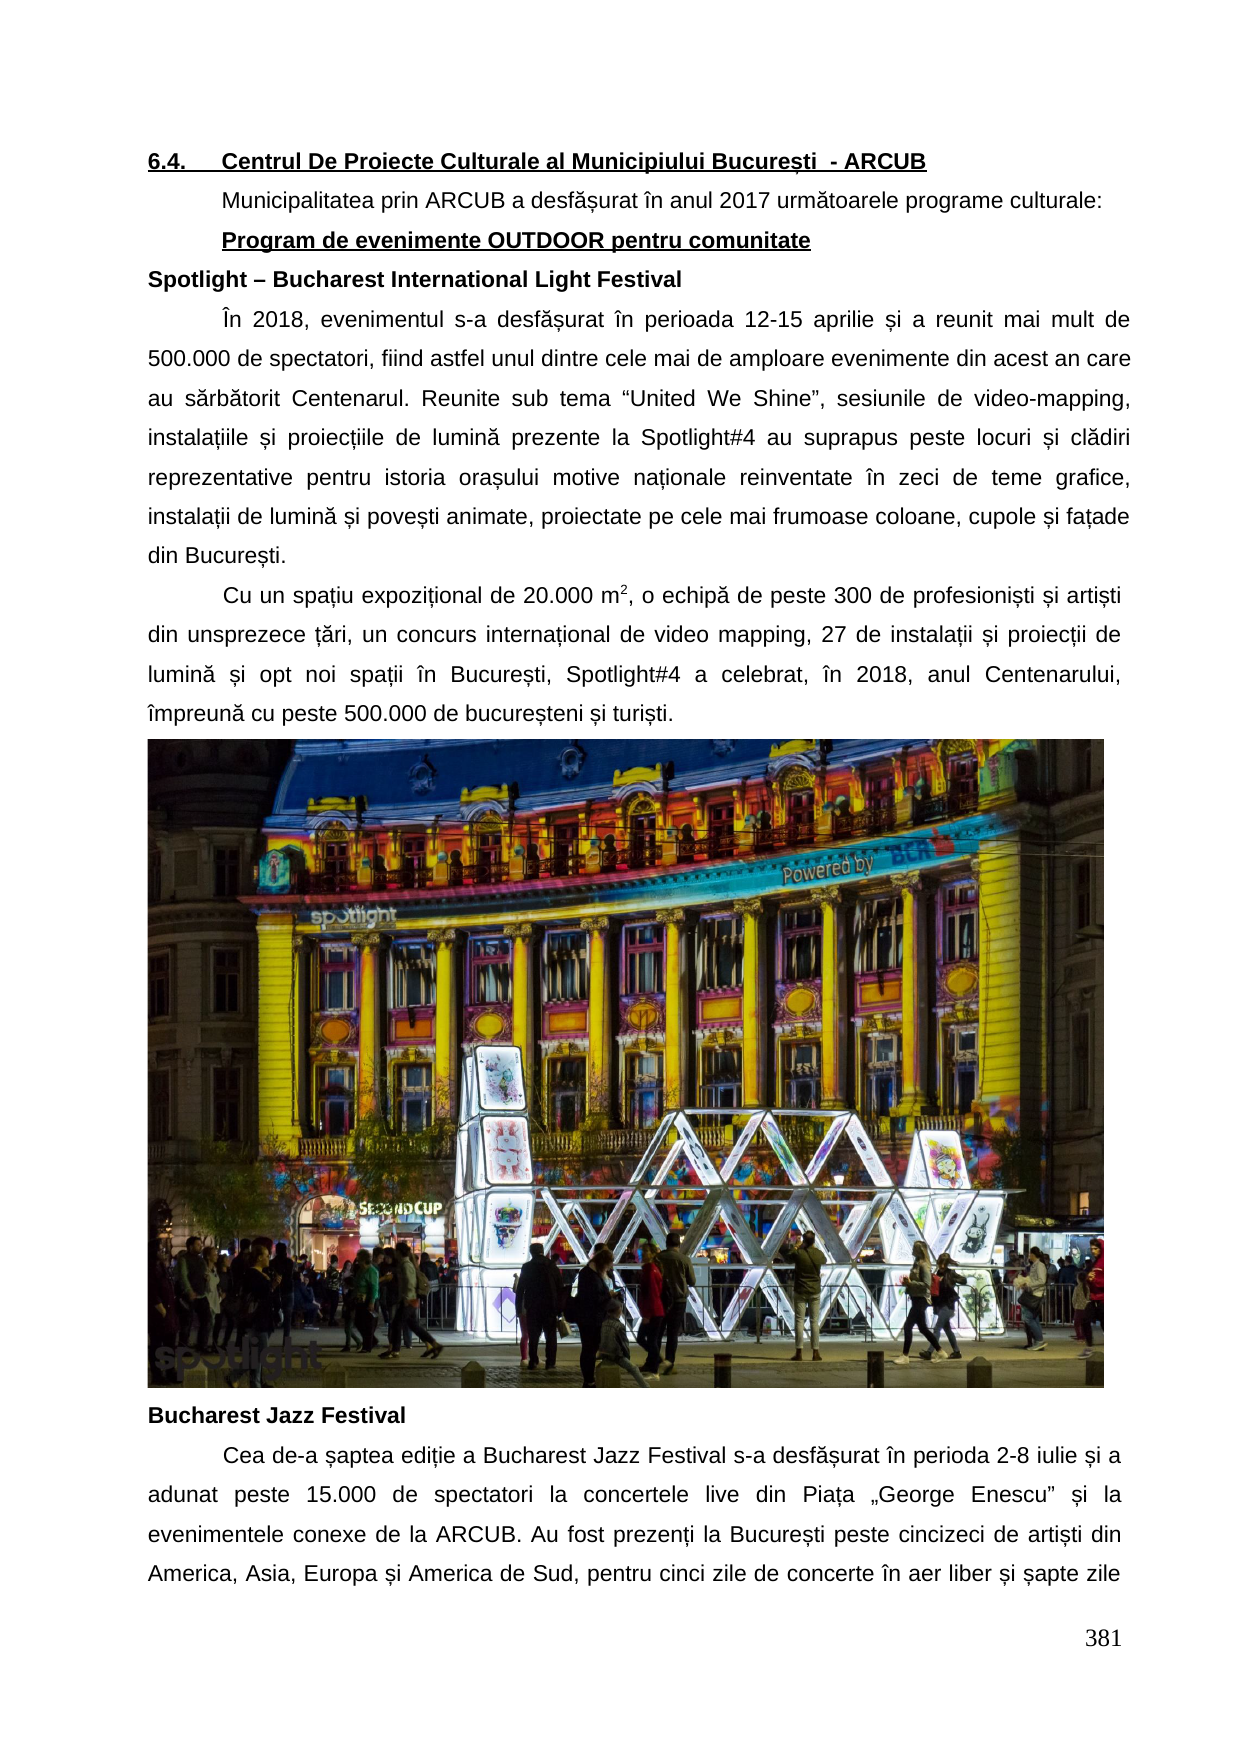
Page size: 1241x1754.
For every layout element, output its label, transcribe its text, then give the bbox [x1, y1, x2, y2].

text Cu un spațiu expozițional de 20.000 m2, o echipă de peste 300 de profesioniști și artiști din unsprezece țări, un concurs internațional de video mapping, 27 de instalații și proiecții de lumină și opt noi spații în București, Spotlight#4 a celebrat, în 2018, anul Centenarului, împreună cu peste 500.000 de bucureșteni și turiști. [148, 582, 1122, 727]
text Bucharest Jazz Festival [148, 1402, 1122, 1429]
text Spotlight – Bucharest International Light Festival [148, 266, 1122, 292]
text Municipalitatea prin ARCUB a desfășurat în anul 2017 următoarele programe culturale: [148, 187, 1122, 213]
text Program de evenimente OUTDOOR pentru comunitate [148, 227, 1122, 253]
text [148, 1442, 1122, 1587]
text În 2018, evenimentul s-a desfășurat în perioada 12-15 aprilie și a reunit mai mult de 500.000 de spectatori, fiind astfel unul dintre cele mai de amploare evenimente din acest an care au sărbătorit Centenarul. Reunite sub tema “United We Shine”, sesiunile de video-mapping, instalațiile și proiecțiile de lumină prezente la Spotlight#4 au suprapus peste locuri și clădiri reprezentative pentru istoria orașului motive naționale reinventate în zeci de teme grafice, instalații de lumină și povești animate, proiectate pe cele mai frumoase coloane, cupole și fațade din București. [148, 306, 1132, 569]
text 6.4. Centrul De Proiecte Culturale al Municipiului București - ARCUB [148, 148, 1122, 174]
